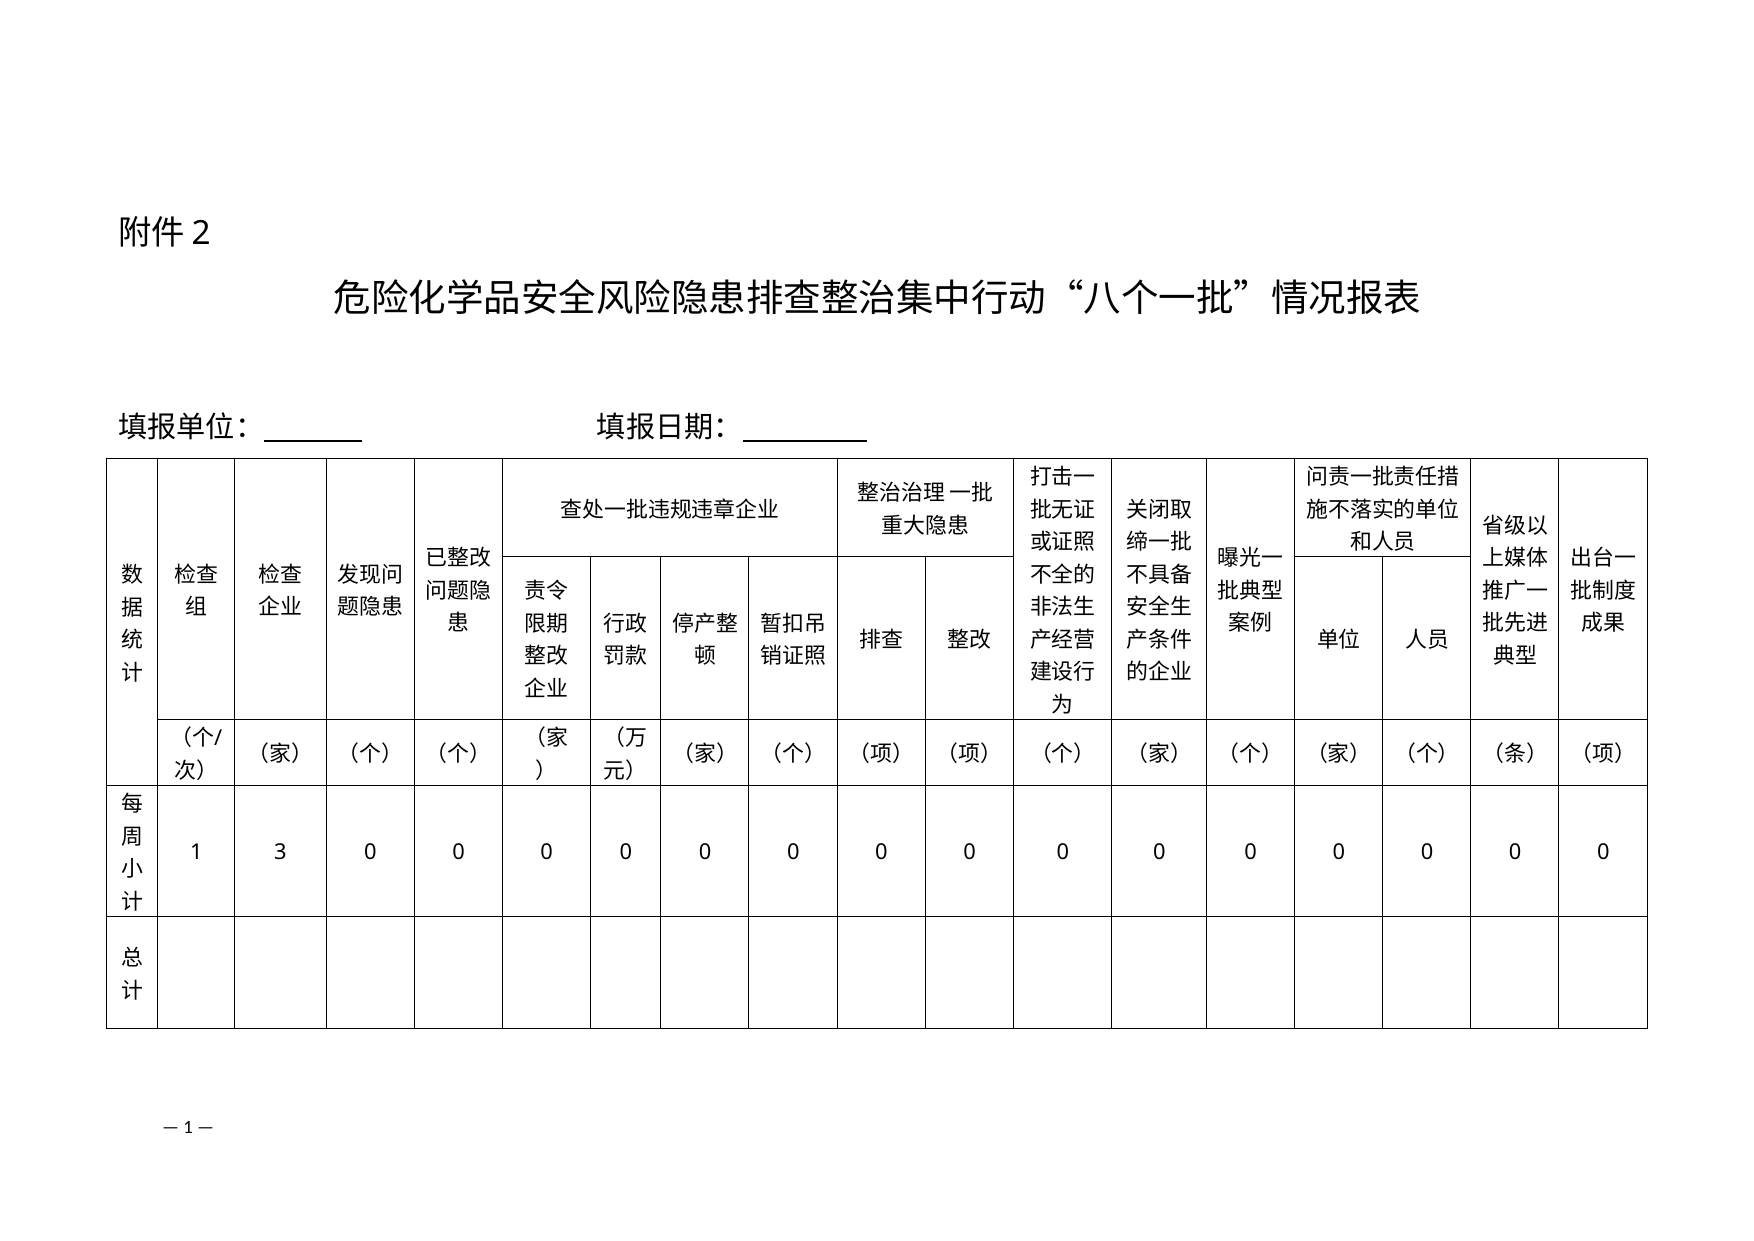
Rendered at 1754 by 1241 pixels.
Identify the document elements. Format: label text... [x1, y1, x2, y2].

table_cell （项） [926, 720, 1013, 785]
table_cell （个） [415, 720, 502, 785]
table_cell 人员 [1383, 557, 1470, 719]
table_cell 0 [1295, 786, 1382, 916]
table_cell 排查 [838, 557, 925, 719]
table_cell [1559, 917, 1647, 1028]
table_cell 0 [661, 786, 748, 916]
table_cell [1207, 917, 1294, 1028]
table_cell [838, 917, 925, 1028]
table_cell 0 [1112, 786, 1206, 916]
table_cell [926, 917, 1013, 1028]
table_cell 0 [1207, 786, 1294, 916]
table_cell [1112, 917, 1206, 1028]
table_cell 0 [415, 786, 502, 916]
table_cell 总计 [107, 917, 157, 1028]
text 填报单位： 填报日期： [118, 393, 1636, 458]
table_cell 0 [327, 786, 414, 916]
table_cell 整改 [926, 557, 1013, 719]
table_cell （万元） [591, 720, 660, 785]
table_cell [158, 917, 234, 1028]
table_cell （个） [1383, 720, 1470, 785]
table_header 曝光一批典型案例 [1207, 459, 1294, 719]
table_header 打击一批无证或证照不全的非法生产经营建设行为 [1014, 459, 1111, 719]
table_cell （家） [1112, 720, 1206, 785]
table_cell 责令限期整改企业 [503, 557, 590, 719]
table_header 整治治理 一批重大隐患 [838, 459, 1013, 556]
table_cell [1471, 917, 1558, 1028]
table_cell [749, 917, 837, 1028]
table_cell [415, 917, 502, 1028]
table_cell （个/次） [158, 720, 234, 785]
table_cell 3 [235, 786, 326, 916]
table_cell [1014, 917, 1111, 1028]
table_cell 0 [749, 786, 837, 916]
table_cell （家） [1295, 720, 1382, 785]
table_cell [503, 917, 590, 1028]
table_cell （项） [838, 720, 925, 785]
table_header 数据统计 [107, 459, 157, 785]
table_cell [591, 917, 660, 1028]
table_cell （个） [1207, 720, 1294, 785]
table_cell 暂扣吊销证照 [749, 557, 837, 719]
table_cell 行政罚款 [591, 557, 660, 719]
text 附件2 [118, 198, 1636, 263]
table_cell 0 [1014, 786, 1111, 916]
table_header 查处一批违规违章企业 [503, 459, 837, 556]
table_cell 0 [1471, 786, 1558, 916]
table_cell [661, 917, 748, 1028]
table_cell [235, 917, 326, 1028]
table_header 检查 企业 [235, 459, 326, 719]
table_cell 0 [591, 786, 660, 916]
text 危险化学品安全风险隐患排查整治集中行动“八个一批”情况报表 [118, 263, 1636, 328]
table_cell 0 [503, 786, 590, 916]
table_cell [1383, 917, 1470, 1028]
table_cell （家） [661, 720, 748, 785]
table_header 发现问题隐患 [327, 459, 414, 719]
table_cell （项） [1559, 720, 1647, 785]
table_cell （个） [327, 720, 414, 785]
table_cell 每周小计 [107, 786, 157, 916]
table_cell 停产整顿 [661, 557, 748, 719]
table_cell [1295, 917, 1382, 1028]
table_cell 1 [158, 786, 234, 916]
table_header 出台一批制度成果 [1559, 459, 1647, 719]
table_cell 0 [1559, 786, 1647, 916]
table_cell 0 [838, 786, 925, 916]
table_header 问责一批责任措施不落实的单位和人员 [1295, 459, 1470, 556]
table_cell （个） [749, 720, 837, 785]
table_cell 单位 [1295, 557, 1382, 719]
table_cell 0 [926, 786, 1013, 916]
table_cell （家） [503, 720, 590, 785]
table_header 已整改问题隐患 [415, 459, 502, 719]
table_header 关闭取缔一批不具备安全生产条件的企业 [1112, 459, 1206, 719]
table_cell （家） [235, 720, 326, 785]
table_cell 0 [1383, 786, 1470, 916]
table_cell （条） [1471, 720, 1558, 785]
table_header 检查组 [158, 459, 234, 719]
table_header 省级以上媒体推广一批先进典型 [1471, 459, 1558, 719]
table_cell （个） [1014, 720, 1111, 785]
table_cell [327, 917, 414, 1028]
